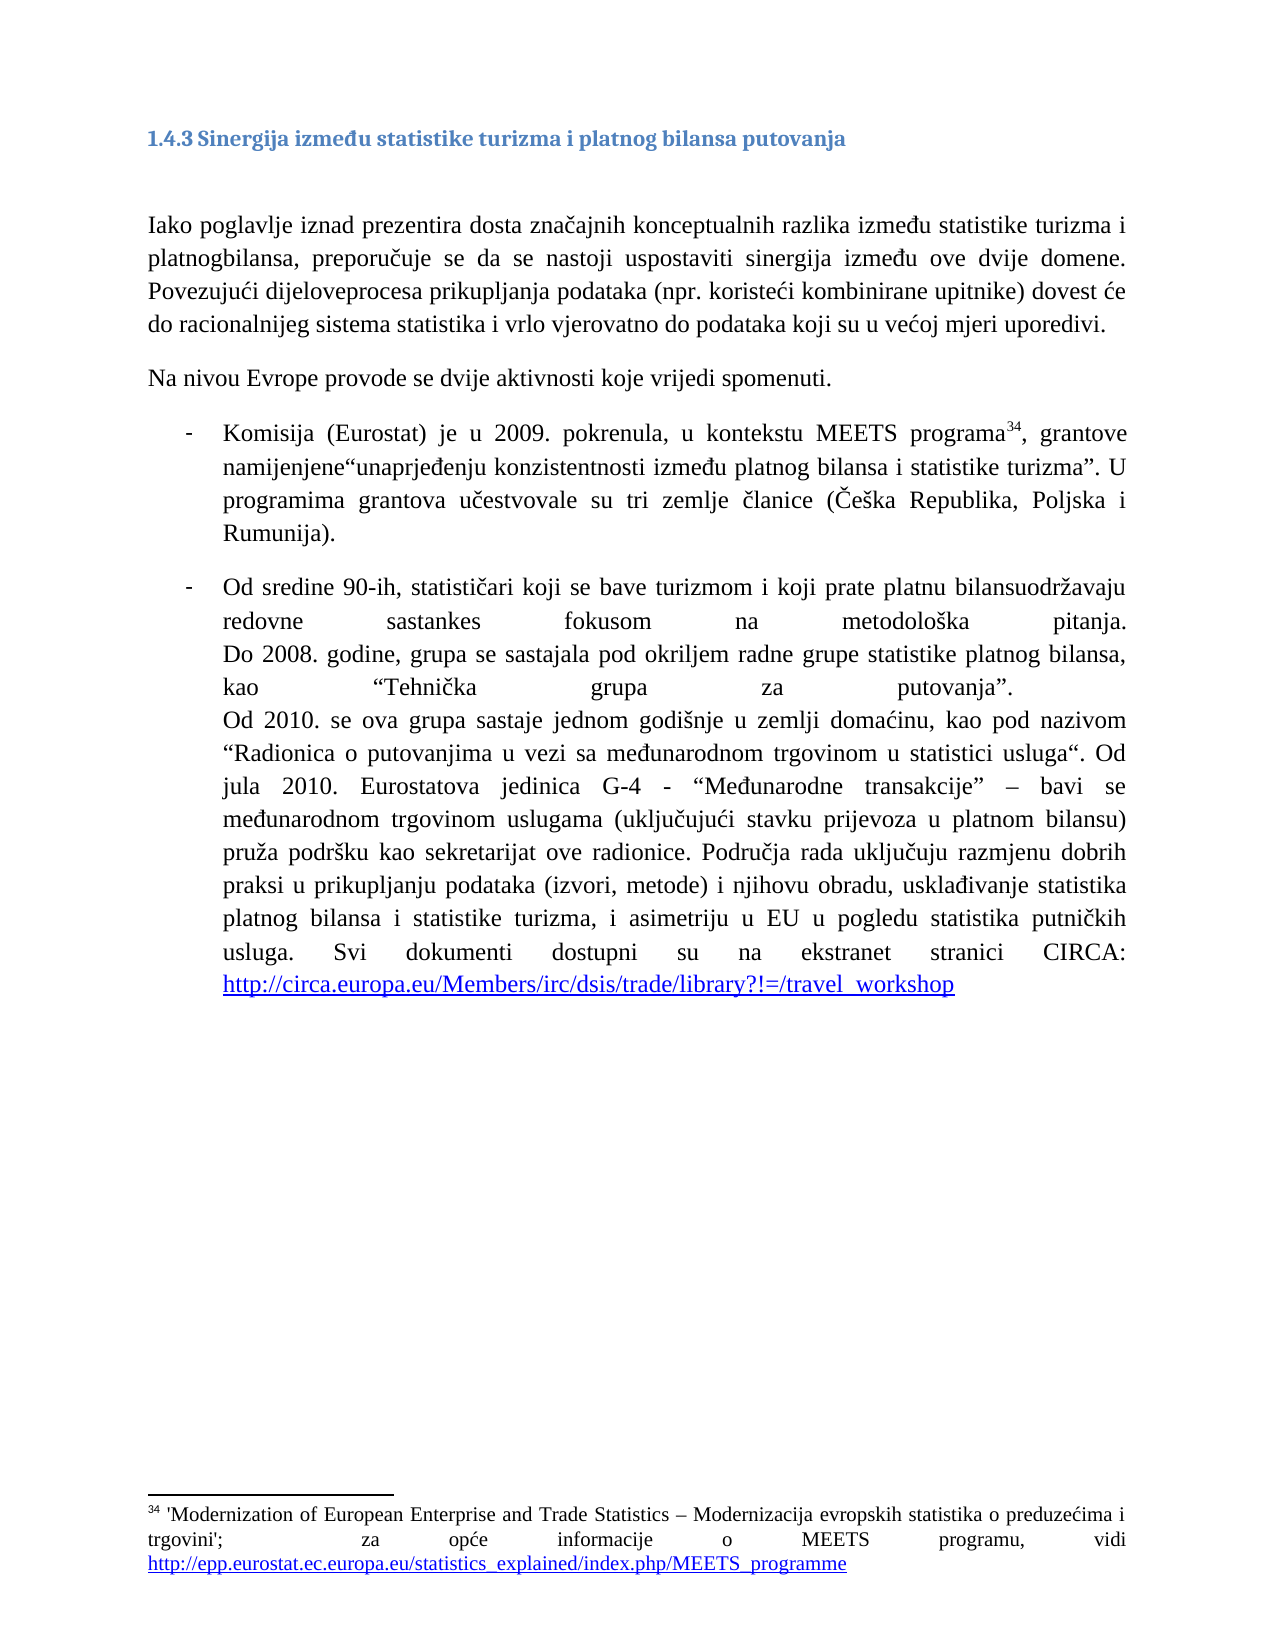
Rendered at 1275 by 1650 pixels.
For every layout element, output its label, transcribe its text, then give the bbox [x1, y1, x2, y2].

list Komisija (Eurostat) je u 2009. pokrenula, u kontekstu MEETS programa, grantove namijenjene“unaprjeđenju konzistentnosti između platnog bilansa i statistike turizma”. U programima grantova učestvovale su tri zemlje članice (Češka Republika, Poljska i Rumunija). [185, 417, 1127, 546]
text Na nivou Evrope provode se dvije aktivnosti koje vrijedi spomenuti. [148, 363, 1127, 392]
text Iako poglavlje iznad prezentira dosta značajnih konceptualnih razlika između statistike turizma i platnogbilansa, preporučuje se da se nastoji uspostaviti sinergija između ove dvije domene. Povezujući dijeloveprocesa prikupljanja podataka (npr. koristeći kombinirane upitnike) dovest će do racionalnijeg sistema statistika i vrlo vjerovatno do podataka koji su u većoj mjeri uporedivi. [148, 210, 1127, 338]
subtitle 1.4.3 Sinergija između statistike turizma i platnog bilansa putovanja [148, 126, 1127, 152]
list Od sredine 90-ih, statističari koji se bave turizmom i koji prate platnu bilansuodržavaju redovne sastankes fokusom na metodološka pitanja. Do 2008. godine, grupa se sastajala pod okriljem radne grupe statistike platnog bilansa, kao “Tehnička grupa za putovanja”. Od 2010. se ova grupa sastaje jednom godišnje u zemlji domaćinu, kao pod nazivom “Radionica o putovanjima u vezi sa međunarodnom trgovinom u statistici usluga“. Od jula 2010. Eurostatova jedinica G-4 - “Međunarodne transakcije” – bavi se međunarodnom trgovinom uslugama (uključujući stavku prijevoza u platnom bilansu) pruža podršku kao sekretarijat ove radionice. Područja rada uključuju razmjenu dobrih praksi u prikupljanju podataka (izvori, metode) i njihovu obradu, usklađivanje statistika platnog bilansa i statistike turizma, i asimetriju u EU u pogledu statistika putničkih usluga. Svi dokumenti dostupni su na ekstranet stranici CIRCA: http://circa.europa.eu/Members/irc/dsis/trade/library?!=/travel_workshop [185, 572, 1127, 998]
